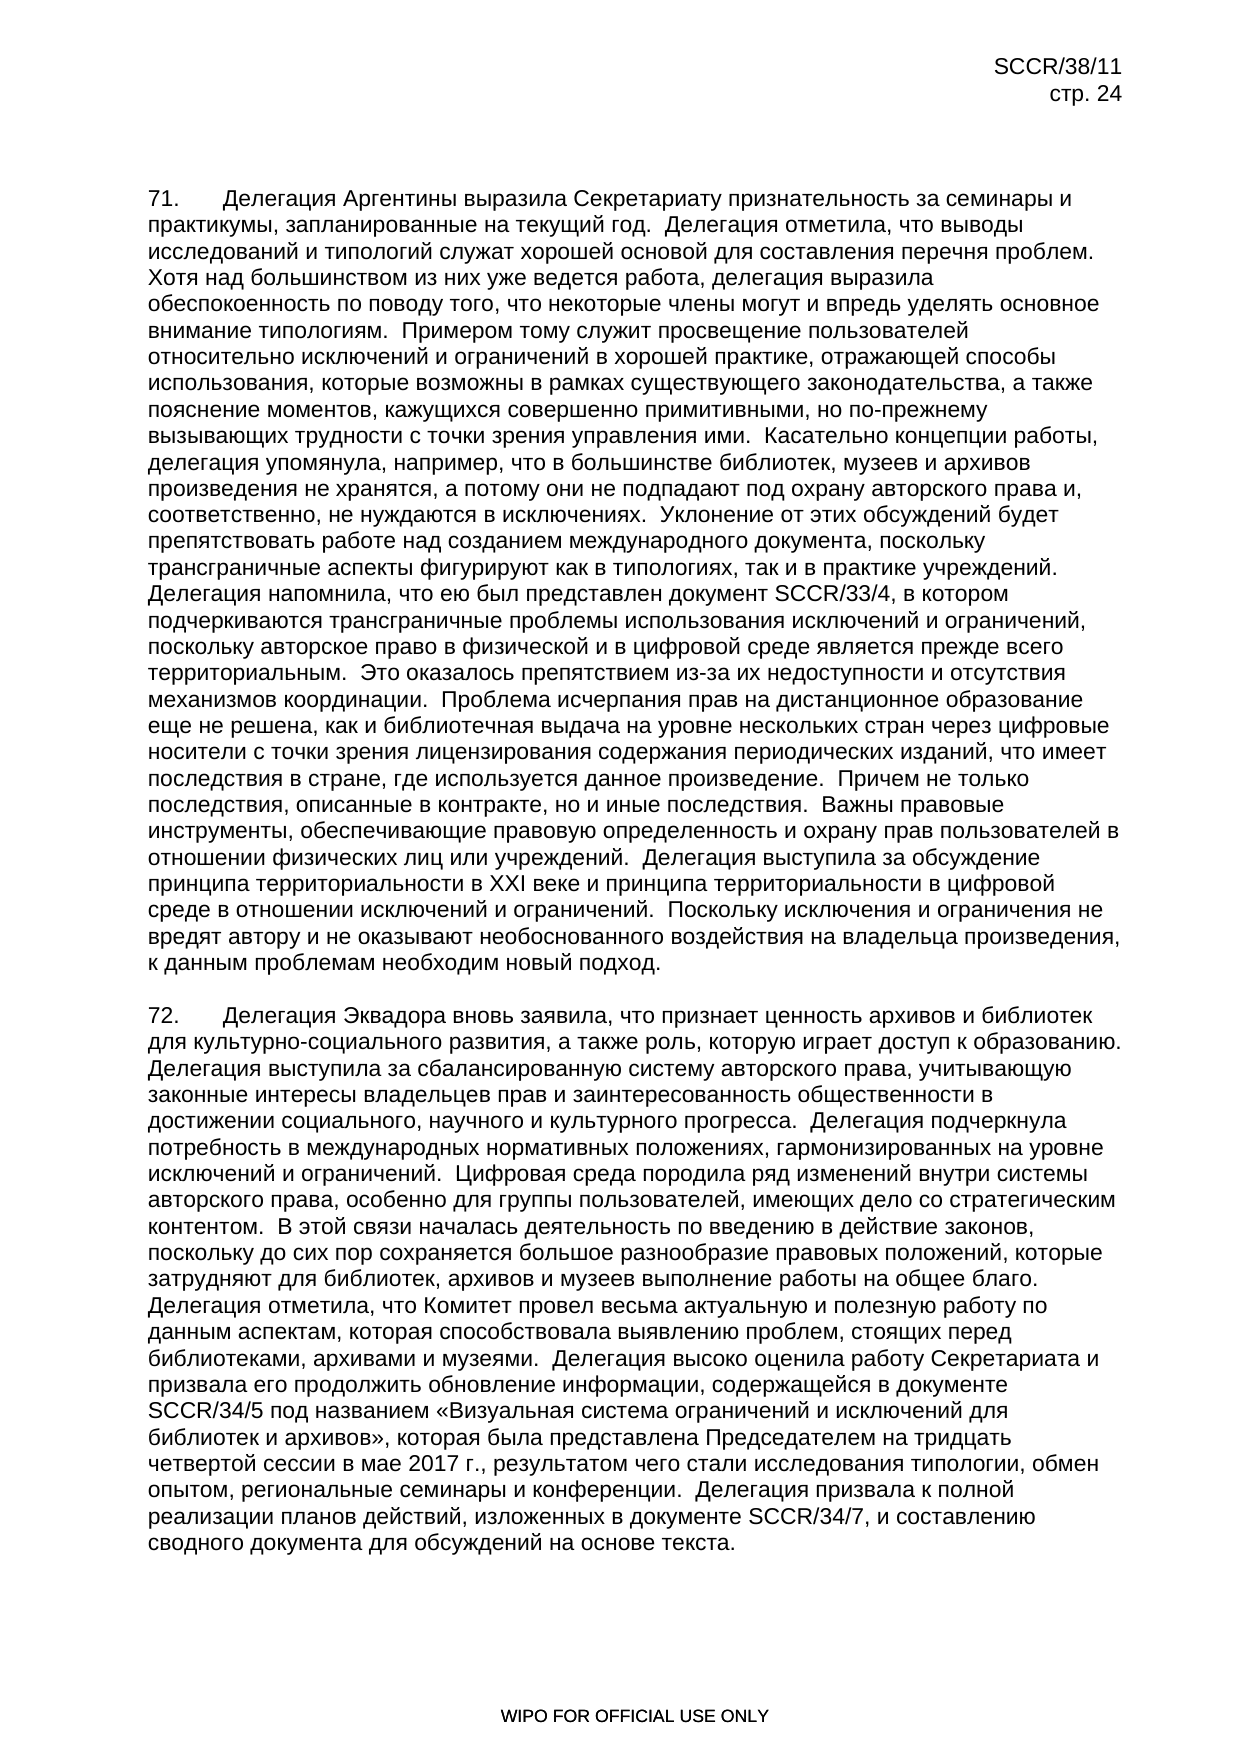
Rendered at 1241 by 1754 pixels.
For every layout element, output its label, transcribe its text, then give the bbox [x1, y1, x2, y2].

list Делегация Аргентины выразила Секретариату признательность за семинары и практикумы, запланированные на текущий год. Делегация отметила, что выводы исследований и типологий служат хорошей основой для составления перечня проблем. Хотя над большинством из них уже ведется работа, делегация выразила обеспокоенность по поводу того, что некоторые члены могут и впредь уделять основное внимание типологиям. Примером тому служит просвещение пользователей относительно исключений и ограничений в хорошей практике, отражающей способы использования, которые возможны в рамках существующего законодательства, а также пояснение моментов, кажущихся совершенно примитивными, но по-прежнему вызывающих трудности с точки зрения управления ими. Касательно концепции работы, делегация упомянула, например, что в большинстве библиотек, музеев и архивов произведения не хранятся, а потому они не подпадают под охрану авторского права и, соответственно, не нуждаются в исключениях. Уклонение от этих обсуждений будет препятствовать работе над созданием международного документа, поскольку трансграничные аспекты фигурируют как в типологиях, так и в практике учреждений. Делегация напомнила, что ею был представлен документ SCCR/33/4, в котором подчеркиваются трансграничные проблемы использования исключений и ограничений, поскольку авторское право в физической и в цифровой среде является прежде всего территориальным. Это оказалось препятствием из-за их недоступности и отсутствия механизмов координации. Проблема исчерпания прав на дистанционное образование еще не решена, как и библиотечная выдача на уровне нескольких стран через цифровые носители с точки зрения лицензирования содержания периодических изданий, что имеет последствия в стране, где используется данное произведение. Причем не только последствия, описанные в контракте, но и иные последствия. Важны правовые инструменты, обеспечивающие правовую определенность и охрану прав пользователей в отношении физических лиц или учреждений. Делегация выступила за обсуждение принципа территориальности в XXI веке и принципа территориальности в цифровой среде в отношении исключений и ограничений. Поскольку исключения и ограничения не вредят автору и не оказывают необоснованного воздействия на владельца произведения, к данным проблемам необходим новый подход. [148, 185, 1122, 976]
list Делегация Эквадора вновь заявила, что признает ценность архивов и библиотек для культурно-социального развития, а также роль, которую играет доступ к образованию. Делегация выступила за сбалансированную систему авторского права, учитывающую законные интересы владельцев прав и заинтересованность общественности в достижении социального, научного и культурного прогресса. Делегация подчеркнула потребность в международных нормативных положениях, гармонизированных на уровне исключений и ограничений. Цифровая среда породила ряд изменений внутри системы авторского права, особенно для группы пользователей, имеющих дело со стратегическим контентом. В этой связи началась деятельность по введению в действие законов, поскольку до сих пор сохраняется большое разнообразие правовых положений, которые затрудняют для библиотек, архивов и музеев выполнение работы на общее благо. Делегация отметила, что Комитет провел весьма актуальную и полезную работу по данным аспектам, которая способствовала выявлению проблем, стоящих перед библиотеками, архивами и музеями. Делегация высоко оценила работу Секретариата и призвала его продолжить обновление информации, содержащейся в документе SCCR/34/5 под названием «Визуальная система ограничений и исключений для библиотек и архивов», которая была представлена Председателем на тридцать четвертой сессии в мае 2017 г., результатом чего стали исследования типологии, обмен опытом, региональные семинары и конференции. Делегация призвала к полной реализации планов действий, изложенных в документе SCCR/34/7, и составлению сводного документа для обсуждений на основе текста. [148, 1002, 1122, 1555]
